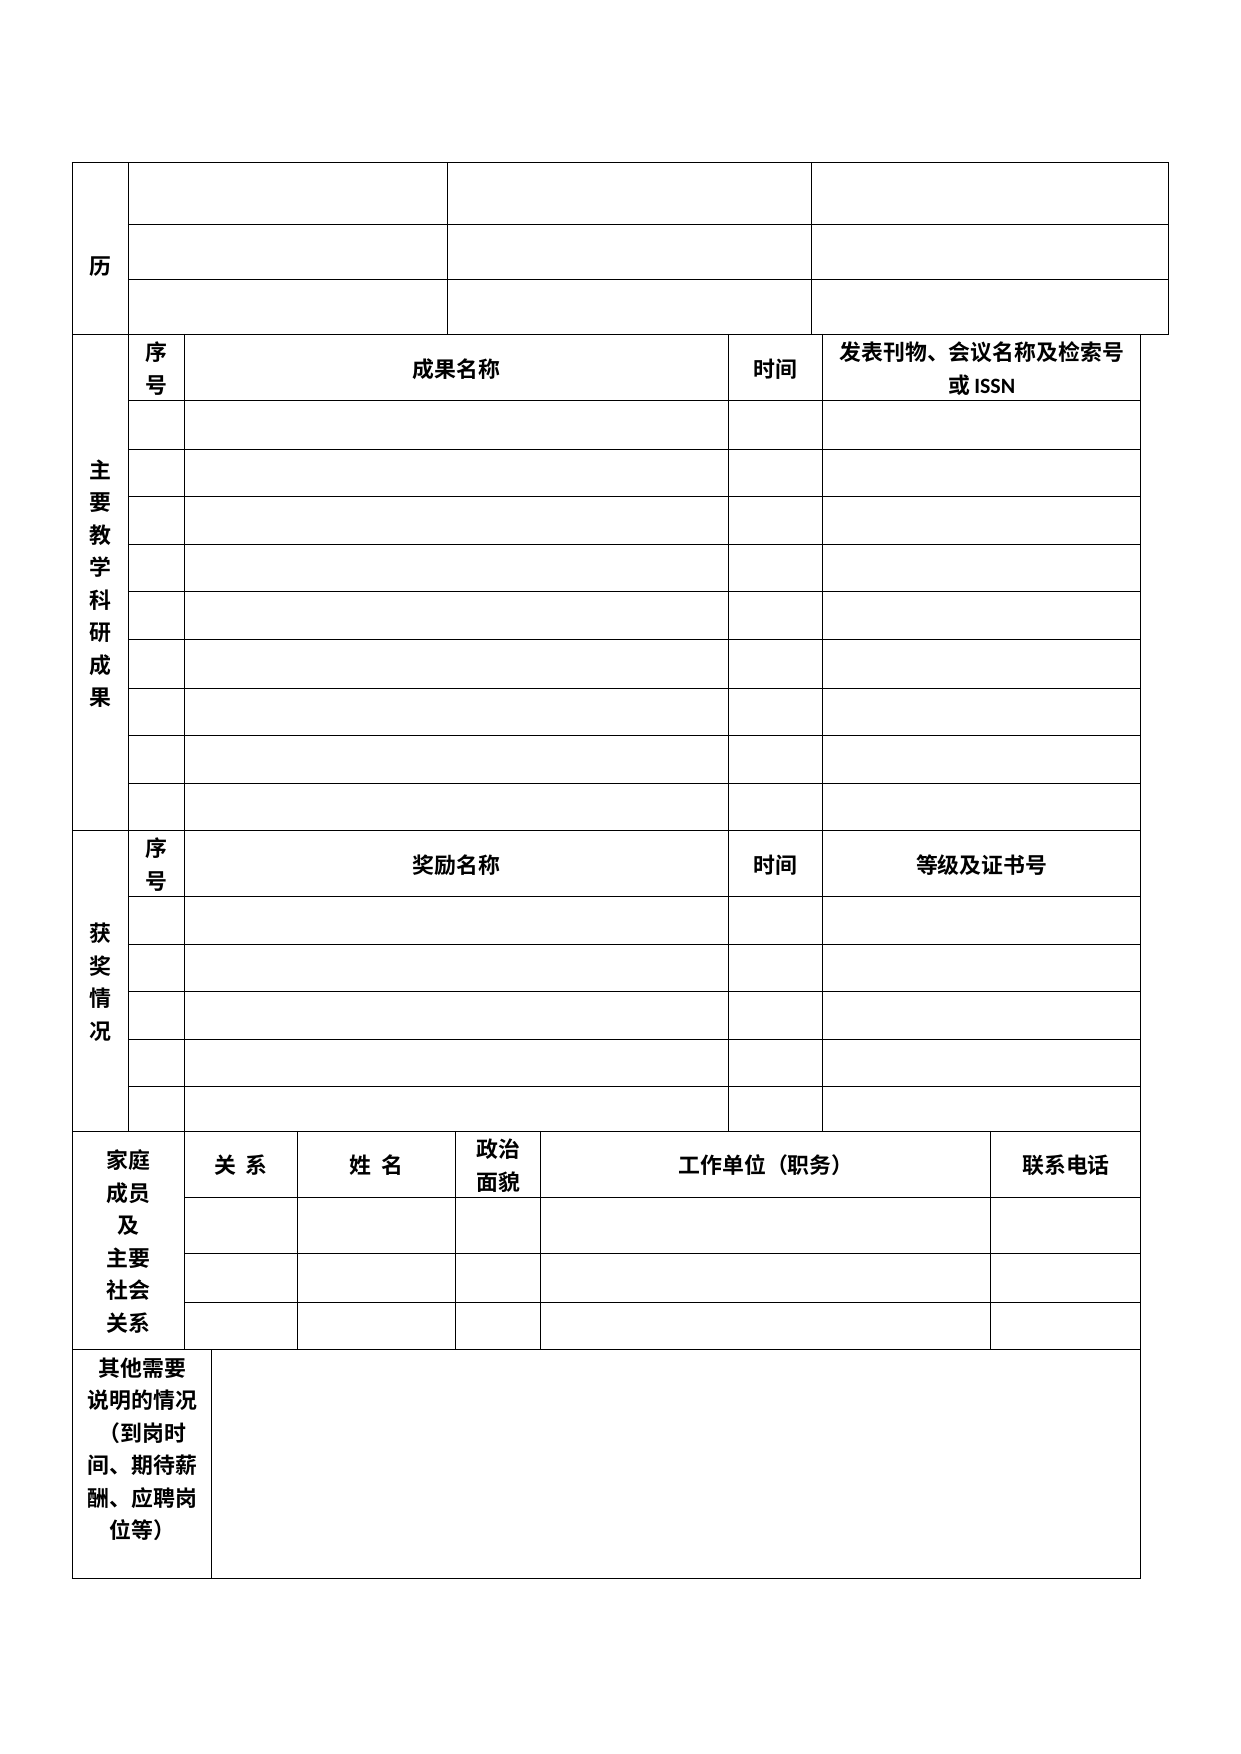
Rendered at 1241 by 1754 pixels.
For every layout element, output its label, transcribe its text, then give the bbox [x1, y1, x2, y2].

table_cell [129, 784, 184, 830]
table_cell [448, 225, 811, 279]
table_cell [729, 401, 822, 449]
table_cell [823, 401, 1140, 449]
table_cell [729, 945, 822, 991]
table_cell [823, 897, 1140, 943]
table_cell [129, 689, 184, 735]
table_cell [729, 497, 822, 544]
table_cell [823, 640, 1140, 687]
table_cell [185, 640, 728, 687]
table_cell 主 要 教 学 科 研 成 果 [73, 335, 128, 830]
table_cell [129, 280, 447, 334]
table_cell [185, 1303, 297, 1349]
table_cell 序 号 [129, 335, 184, 400]
table_cell [185, 689, 728, 735]
table_cell [729, 450, 822, 496]
table_cell [541, 1254, 990, 1302]
table_cell [729, 736, 822, 782]
table_cell [185, 592, 728, 639]
table_cell [129, 897, 184, 943]
table_cell [129, 545, 184, 591]
table_cell 等级及证书号 [823, 831, 1140, 896]
table_cell [185, 1040, 728, 1086]
table_cell 工作单位（职务） [541, 1132, 990, 1197]
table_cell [73, 1350, 211, 1578]
table_cell 时间 [729, 831, 822, 896]
table_cell [185, 1198, 297, 1253]
table_cell [823, 1040, 1140, 1086]
table_cell 获 奖 情 况 [73, 831, 128, 1131]
table_cell [729, 992, 822, 1038]
table_cell [729, 897, 822, 943]
table_cell [823, 689, 1140, 735]
table_cell [729, 592, 822, 639]
table_cell [448, 280, 811, 334]
table_cell 政治面貌 [456, 1132, 540, 1197]
table_cell [185, 945, 728, 991]
table_cell [129, 945, 184, 991]
table_cell [729, 689, 822, 735]
table_cell [129, 225, 447, 279]
table_cell [991, 1198, 1140, 1253]
table_cell [298, 1303, 455, 1349]
table_cell [456, 1198, 540, 1253]
table_cell [823, 784, 1140, 830]
table_cell [129, 992, 184, 1038]
table_cell [129, 640, 184, 687]
table_cell 关 系 [185, 1132, 297, 1197]
table_cell [823, 1087, 1140, 1131]
table_cell [129, 736, 184, 782]
table_cell [185, 784, 728, 830]
table_cell [541, 1303, 990, 1349]
table_cell [991, 1254, 1140, 1302]
table_cell [823, 992, 1140, 1038]
table_cell [448, 163, 811, 224]
table_cell [812, 163, 1168, 224]
table_cell [729, 784, 822, 830]
table_cell 姓 名 [298, 1132, 455, 1197]
table_cell [185, 545, 728, 591]
table_cell [456, 1254, 540, 1302]
table_cell [185, 401, 728, 449]
table_cell [129, 1040, 184, 1086]
table_cell [129, 450, 184, 496]
table_cell 序 号 [129, 831, 184, 896]
table_cell [185, 897, 728, 943]
table_cell [823, 545, 1140, 591]
table_cell [129, 497, 184, 544]
table_cell [541, 1198, 990, 1253]
table_cell [812, 225, 1168, 279]
table_cell [729, 1087, 822, 1131]
table_cell [298, 1198, 455, 1253]
table_cell [185, 450, 728, 496]
table_cell [812, 280, 1168, 334]
table_cell [129, 401, 184, 449]
table_cell [185, 992, 728, 1038]
table_cell [729, 1040, 822, 1086]
table_cell [823, 736, 1140, 782]
table_cell [823, 592, 1140, 639]
table_cell 奖励名称 [185, 831, 728, 896]
table_cell [185, 497, 728, 544]
table_cell [298, 1254, 455, 1302]
table_cell 成果名称 [185, 335, 728, 400]
table_cell 联系电话 [991, 1132, 1140, 1197]
table_cell [823, 945, 1140, 991]
table_cell [823, 450, 1140, 496]
table_cell [212, 1350, 1140, 1578]
table_cell 时间 [729, 335, 822, 400]
table_cell [729, 545, 822, 591]
table_cell [991, 1303, 1140, 1349]
table_cell [129, 592, 184, 639]
table_cell [456, 1303, 540, 1349]
table_cell [729, 640, 822, 687]
table_cell [129, 1087, 184, 1131]
table_cell [185, 1254, 297, 1302]
table_cell [185, 736, 728, 782]
table_cell [823, 497, 1140, 544]
table_cell [185, 1087, 728, 1131]
table_cell [129, 163, 447, 224]
table_cell 发表刊物、会议名称及检索号或ISSN [823, 335, 1140, 400]
table_cell 家庭 成员 及 主要 社会 关系 [73, 1132, 184, 1349]
